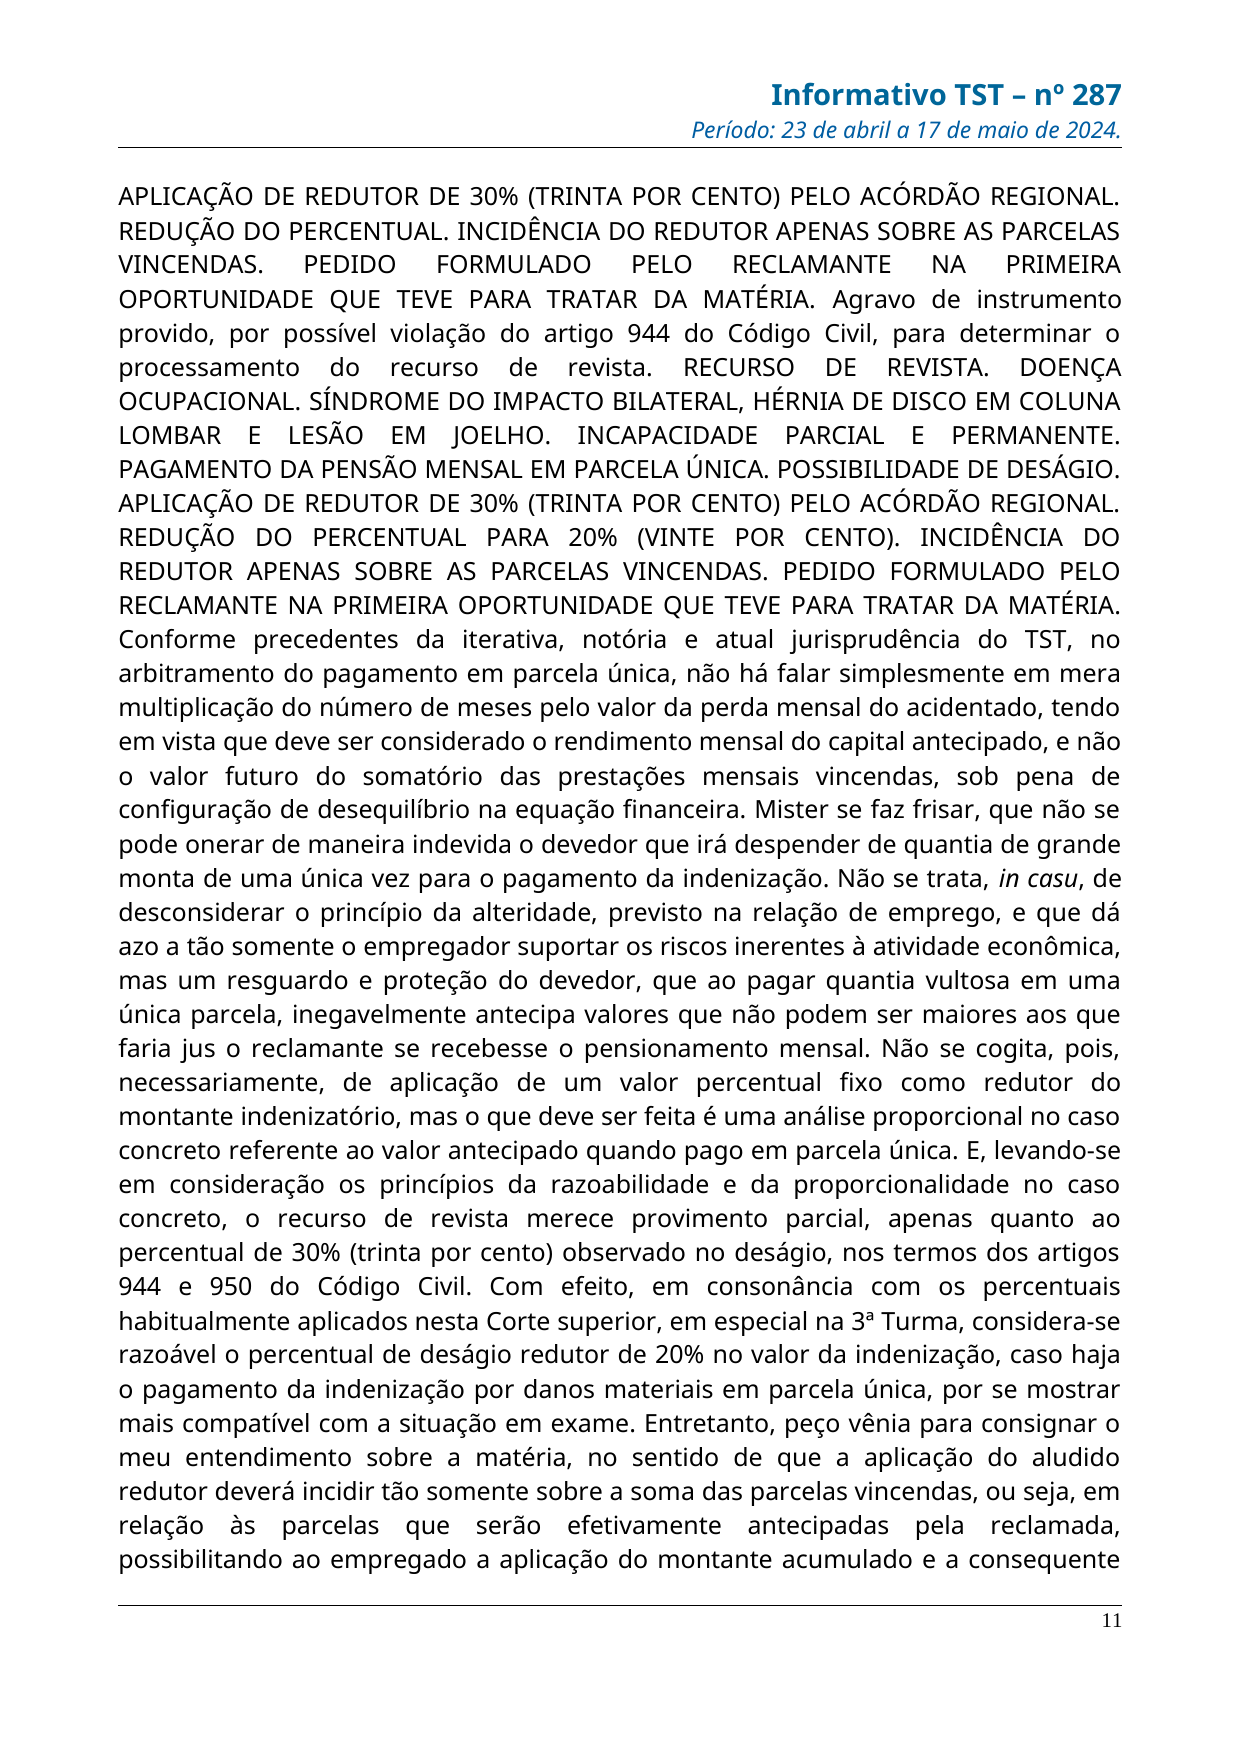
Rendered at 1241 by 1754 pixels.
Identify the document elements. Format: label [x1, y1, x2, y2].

text [118, 179, 1122, 1576]
